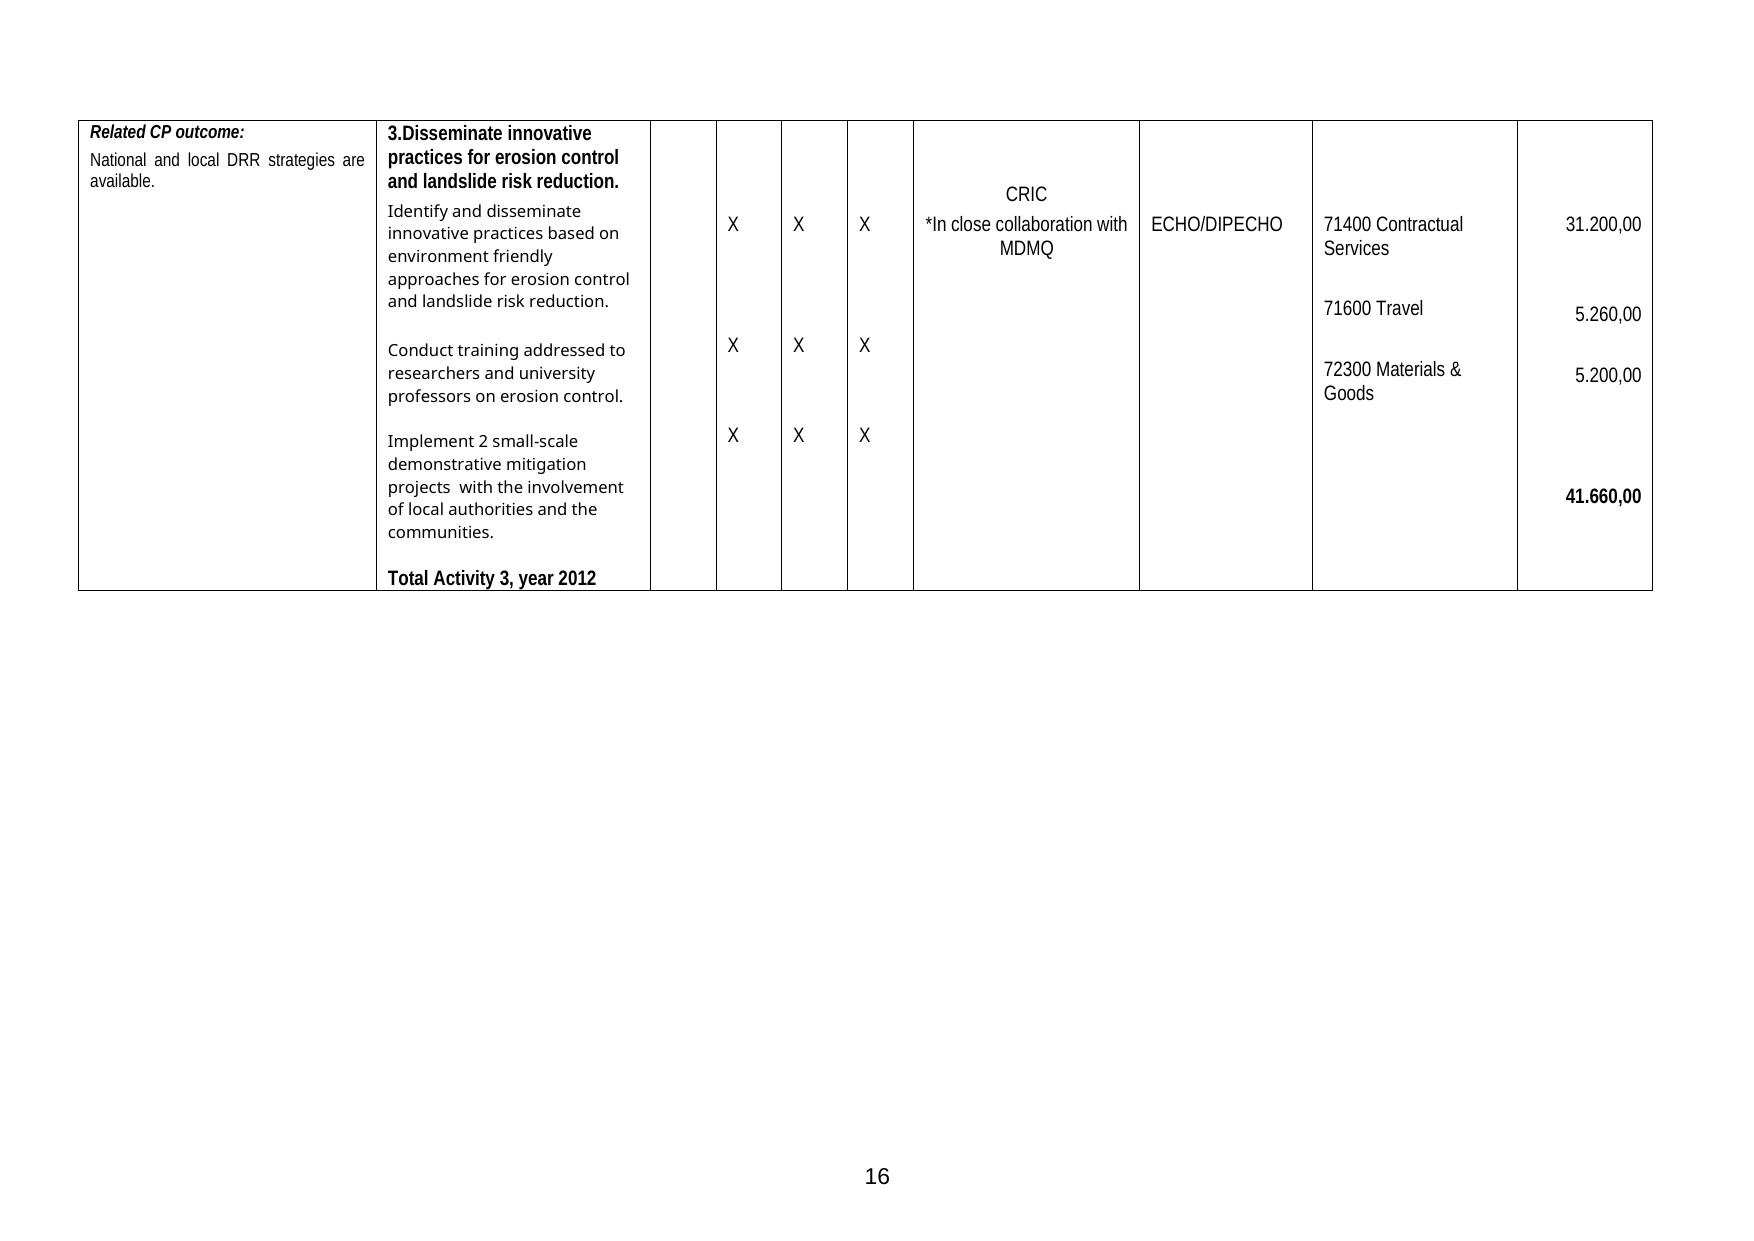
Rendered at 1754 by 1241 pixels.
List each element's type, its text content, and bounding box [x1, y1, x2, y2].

table_cell X X X [848, 121, 913, 590]
table_cell [651, 121, 716, 590]
table_cell 71400 Contractual Services 71600 Travel 72300 Materials & Goods [1313, 121, 1517, 590]
table_cell X X X [782, 121, 847, 590]
table_cell X X X [717, 121, 781, 590]
table_cell 3.Disseminate innovative practices for erosion control and landslide risk reduction. Identify and disseminate innovative practices based on environment friendly approaches for erosion control and landslide risk reduction. Conduct training addressed to researchers and university professors on erosion control. Implement 2 small-scale demonstrative mitigation projects with the involvement of local authorities and the communities. Total Activity 3, year 2012 [377, 121, 650, 590]
table_cell CRIC *In close collaboration with MDMQ [914, 121, 1139, 590]
table_cell ECHO/DIPECHO [1140, 121, 1312, 590]
table_cell 31.200,00 5.260,00 5.200,00 41.660,00 [1518, 121, 1652, 590]
